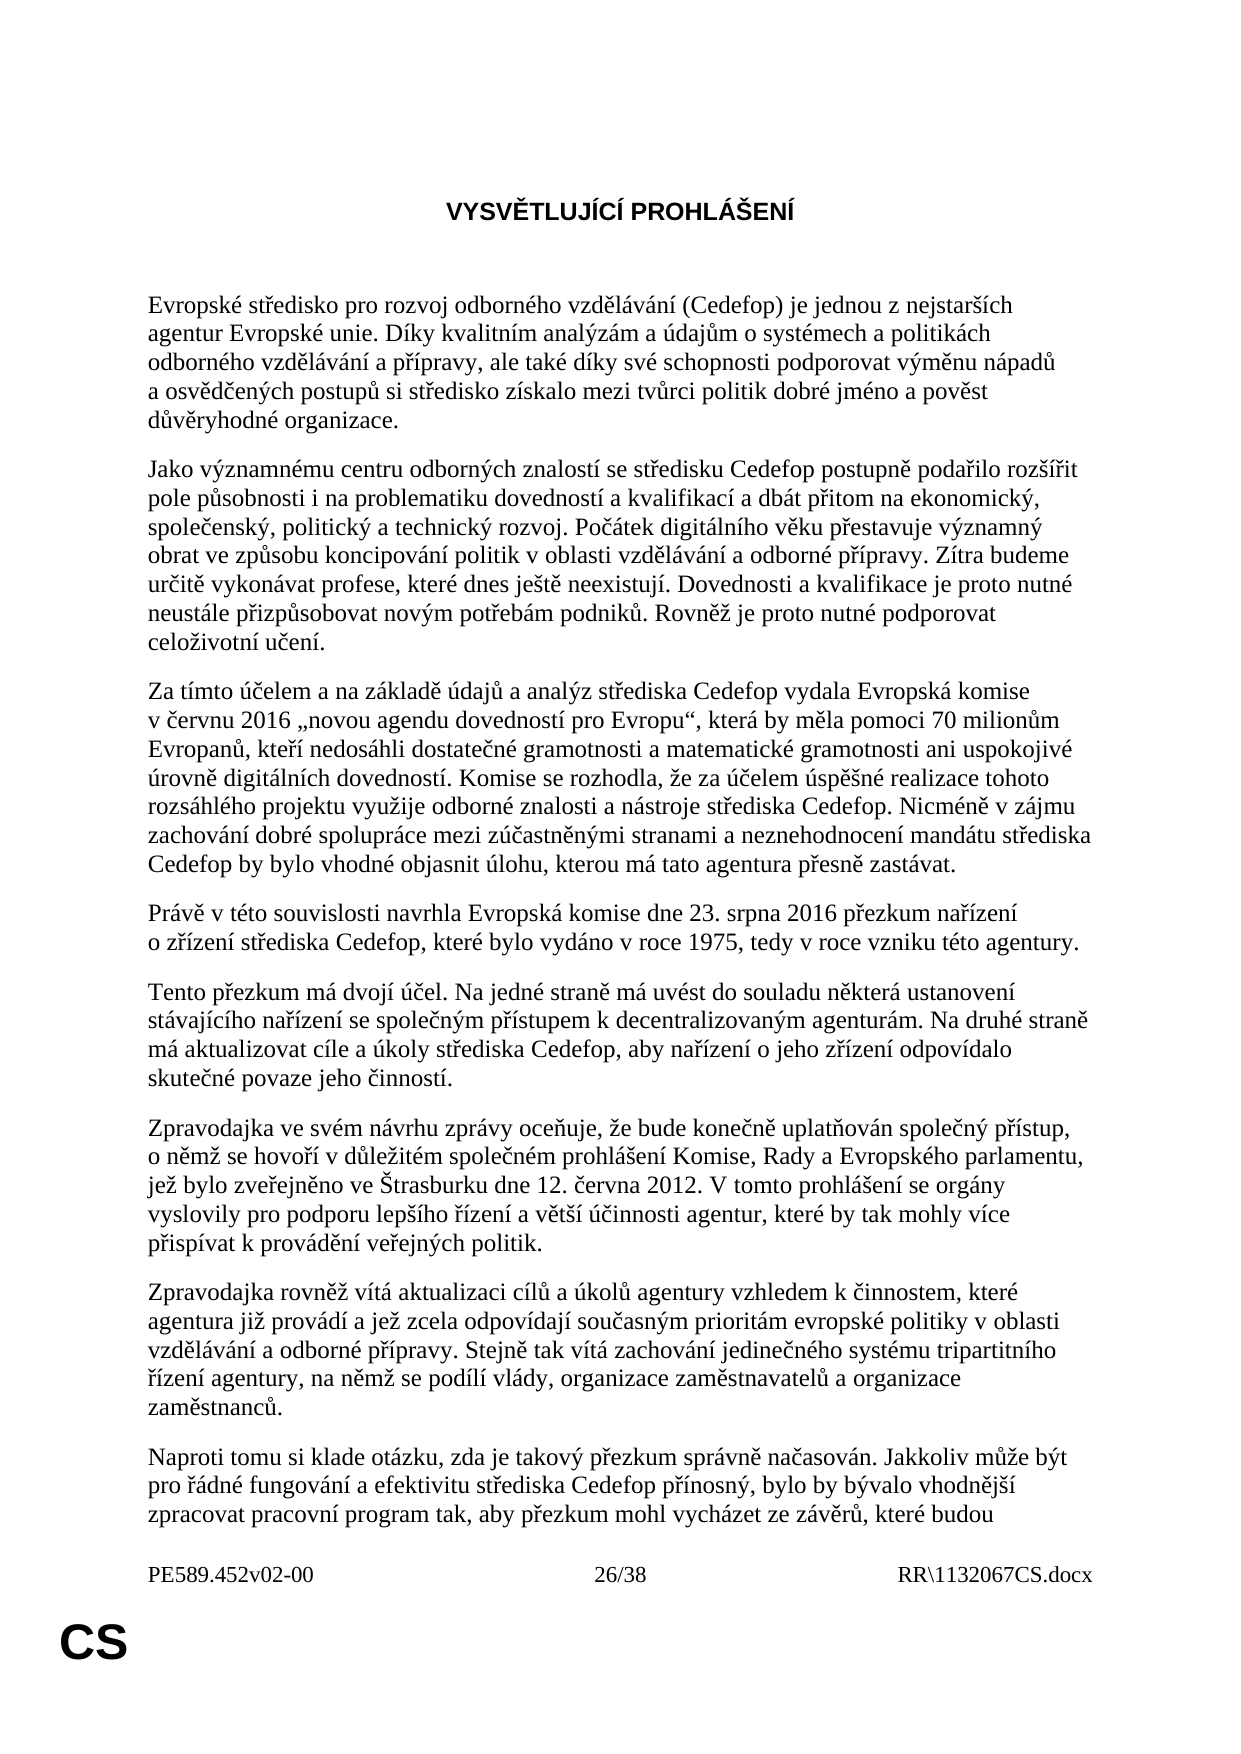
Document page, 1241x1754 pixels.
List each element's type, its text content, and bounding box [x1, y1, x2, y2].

text Za tímto účelem a na základě údajů a analýz střediska Cedefop vydala Evropská komise v červnu 2016 „novou agendu dovedností pro Evropu“, která by měla pomoci 70 milionům Evropanů, kteří nedosáhli dostatečné gramotnosti a matematické gramotnosti ani uspokojivé úrovně digitálních dovedností. Komise se rozhodla, že za účelem úspěšné realizace tohoto rozsáhlého projektu využije odborné znalosti a nástroje střediska Cedefop. Nicméně v zájmu zachování dobré spolupráce mezi zúčastněnými stranami a neznehodnocení mandátu střediska Cedefop by bylo vhodné objasnit úlohu, kterou má tato agentura přesně zastávat. [148, 676, 1092, 878]
text Zpravodajka rovněž vítá aktualizaci cílů a úkolů agentury vzhledem k činnostem, které agentura již provádí a jež zcela odpovídají současným prioritám evropské politiky v oblasti vzdělávání a odborné přípravy. Stejně tak vítá zachování jedinečného systému tripartitního řízení agentury, na němž se podílí vlády, organizace zaměstnavatelů a organizace zaměstnanců. [148, 1277, 1092, 1421]
text Evropské středisko pro rozvoj odborného vzdělávání (Cedefop) je jednou z nejstarších agentur Evropské unie. Díky kvalitním analýzám a údajům o systémech a politikách odborného vzdělávání a přípravy, ale také díky své schopnosti podporovat výměnu nápadů a osvědčených postupů si středisko získalo mezi tvůrci politik dobré jméno a pověst důvěryhodné organizace. [148, 290, 1092, 433]
text Tento přezkum má dvojí účel. Na jedné straně má uvést do souladu některá ustanovení stávajícího nařízení se společným přístupem k decentralizovaným agenturám. Na druhé straně má aktualizovat cíle a úkoly střediska Cedefop, aby nařízení o jeho zřízení odpovídalo skutečné povaze jeho činností. [148, 977, 1092, 1092]
text Jako významnému centru odborných znalostí se středisku Cedefop postupně podařilo rozšířit pole působnosti i na problematiku dovedností a kvalifikací a dbát přitom na ekonomický, společenský, politický a technický rozvoj. Počátek digitálního věku přestavuje významný obrat ve způsobu koncipování politik v oblasti vzdělávání a odborné přípravy. Zítra budeme určitě vykonávat profese, které dnes ještě neexistují. Dovednosti a kvalifikace je proto nutné neustále přizpůsobovat novým potřebám podniků. Rovněž je proto nutné podporovat celoživotní učení. [148, 454, 1092, 656]
text Právě v této souvislosti navrhla Evropská komise dne 23. srpna 2016 přezkum nařízení o zřízení střediska Cedefop, které bylo vydáno v roce 1975, tedy v roce vzniku této agentury. [148, 898, 1092, 956]
text Zpravodajka ve svém návrhu zprávy oceňuje, že bude konečně uplatňován společný přístup, o němž se hovoří v důležitém společném prohlášení Komise, Rady a Evropského parlamentu, jež bylo zveřejněno ve Štrasburku dne 12. června 2012. V tomto prohlášení se orgány vyslovily pro podporu lepšího řízení a větší účinnosti agentur, které by tak mohly více přispívat k provádění veřejných politik. [148, 1113, 1092, 1256]
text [148, 1442, 1092, 1528]
subtitle VYSVĚTLUJÍCÍ PROHLÁŠENÍ [148, 197, 1092, 226]
